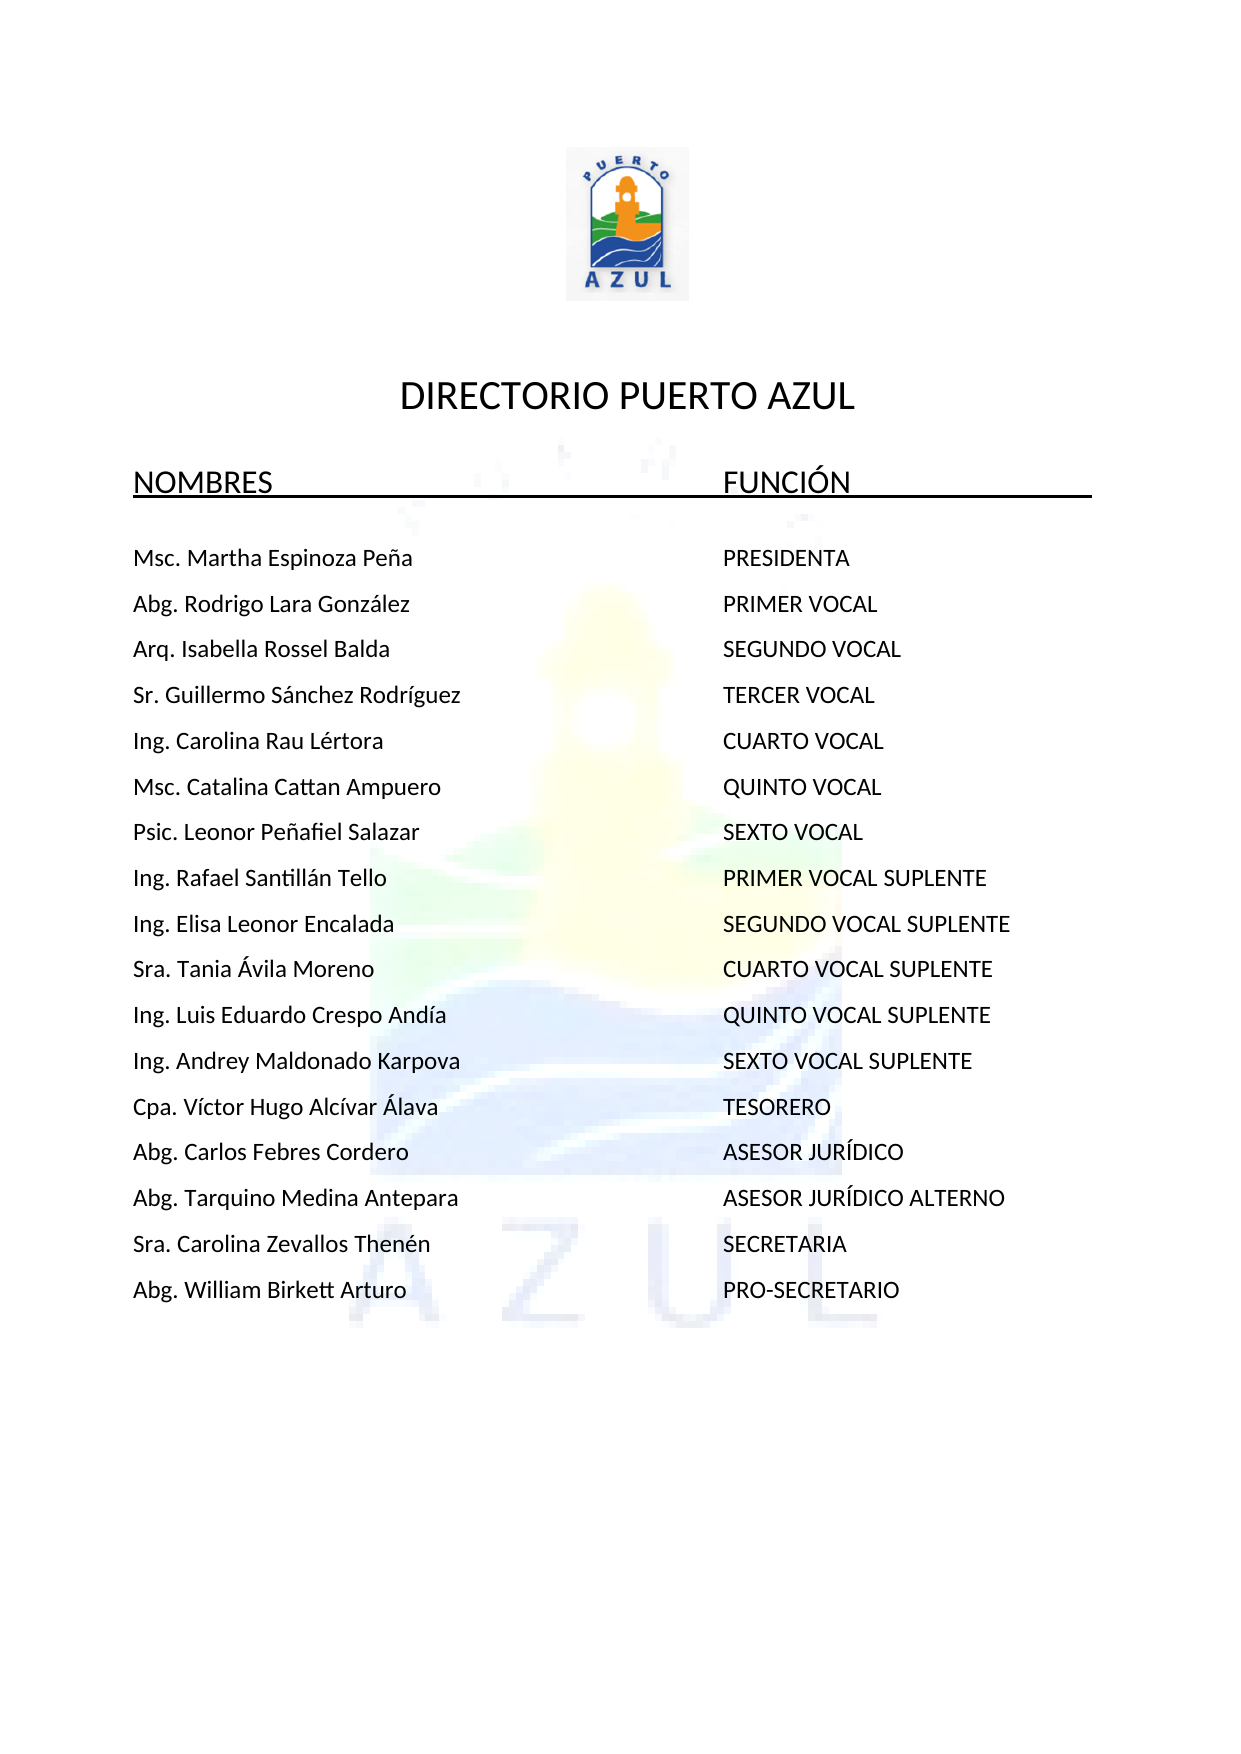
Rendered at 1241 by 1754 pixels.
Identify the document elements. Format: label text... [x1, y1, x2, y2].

picture [566, 147, 689, 301]
text Psic. Leonor Peñafiel Salazar SEXTO VOCAL [133, 816, 1122, 847]
text NOMBRES FUNCIÓN [133, 461, 1122, 501]
text Abg. Carlos Febres Cordero ASESOR JURÍDICO [133, 1137, 1122, 1167]
text Arq. Isabella Rossel Balda SEGUNDO VOCAL [133, 633, 1122, 664]
text Abg. Rodrigo Lara González PRIMER VOCAL [133, 588, 1122, 618]
text Msc. Martha Espinoza Peña PRESIDENTA [133, 542, 1122, 573]
text DIRECTORIO PUERTO AZUL [133, 369, 1122, 420]
text Sr. Guillermo Sánchez Rodríguez TERCER VOCAL [133, 679, 1122, 710]
text Ing. Rafael Santillán Tello PRIMER VOCAL SUPLENTE [133, 862, 1122, 893]
text Cpa. Víctor Hugo Alcívar Álava TESORERO [133, 1091, 1122, 1121]
text Ing. Carolina Rau Lértora CUARTO VOCAL [133, 725, 1122, 756]
text Abg. Tarquino Medina Antepara ASESOR JURÍDICO ALTERNO [133, 1182, 1122, 1213]
text Msc. Catalina Cattan Ampuero QUINTO VOCAL [133, 771, 1122, 801]
text Abg. William Birkett Arturo PRO-SECRETARIO [133, 1274, 1122, 1304]
text Ing. Andrey Maldonado Karpova SEXTO VOCAL SUPLENTE [133, 1045, 1122, 1076]
text Ing. Luis Eduardo Crespo Andía QUINTO VOCAL SUPLENTE [133, 999, 1122, 1030]
text Sra. Tania Ávila Moreno CUARTO VOCAL SUPLENTE [133, 954, 1122, 984]
text Ing. Elisa Leonor Encalada SEGUNDO VOCAL SUPLENTE [133, 908, 1122, 938]
text Sra. Carolina Zevallos Thenén SECRETARIA [133, 1228, 1122, 1258]
